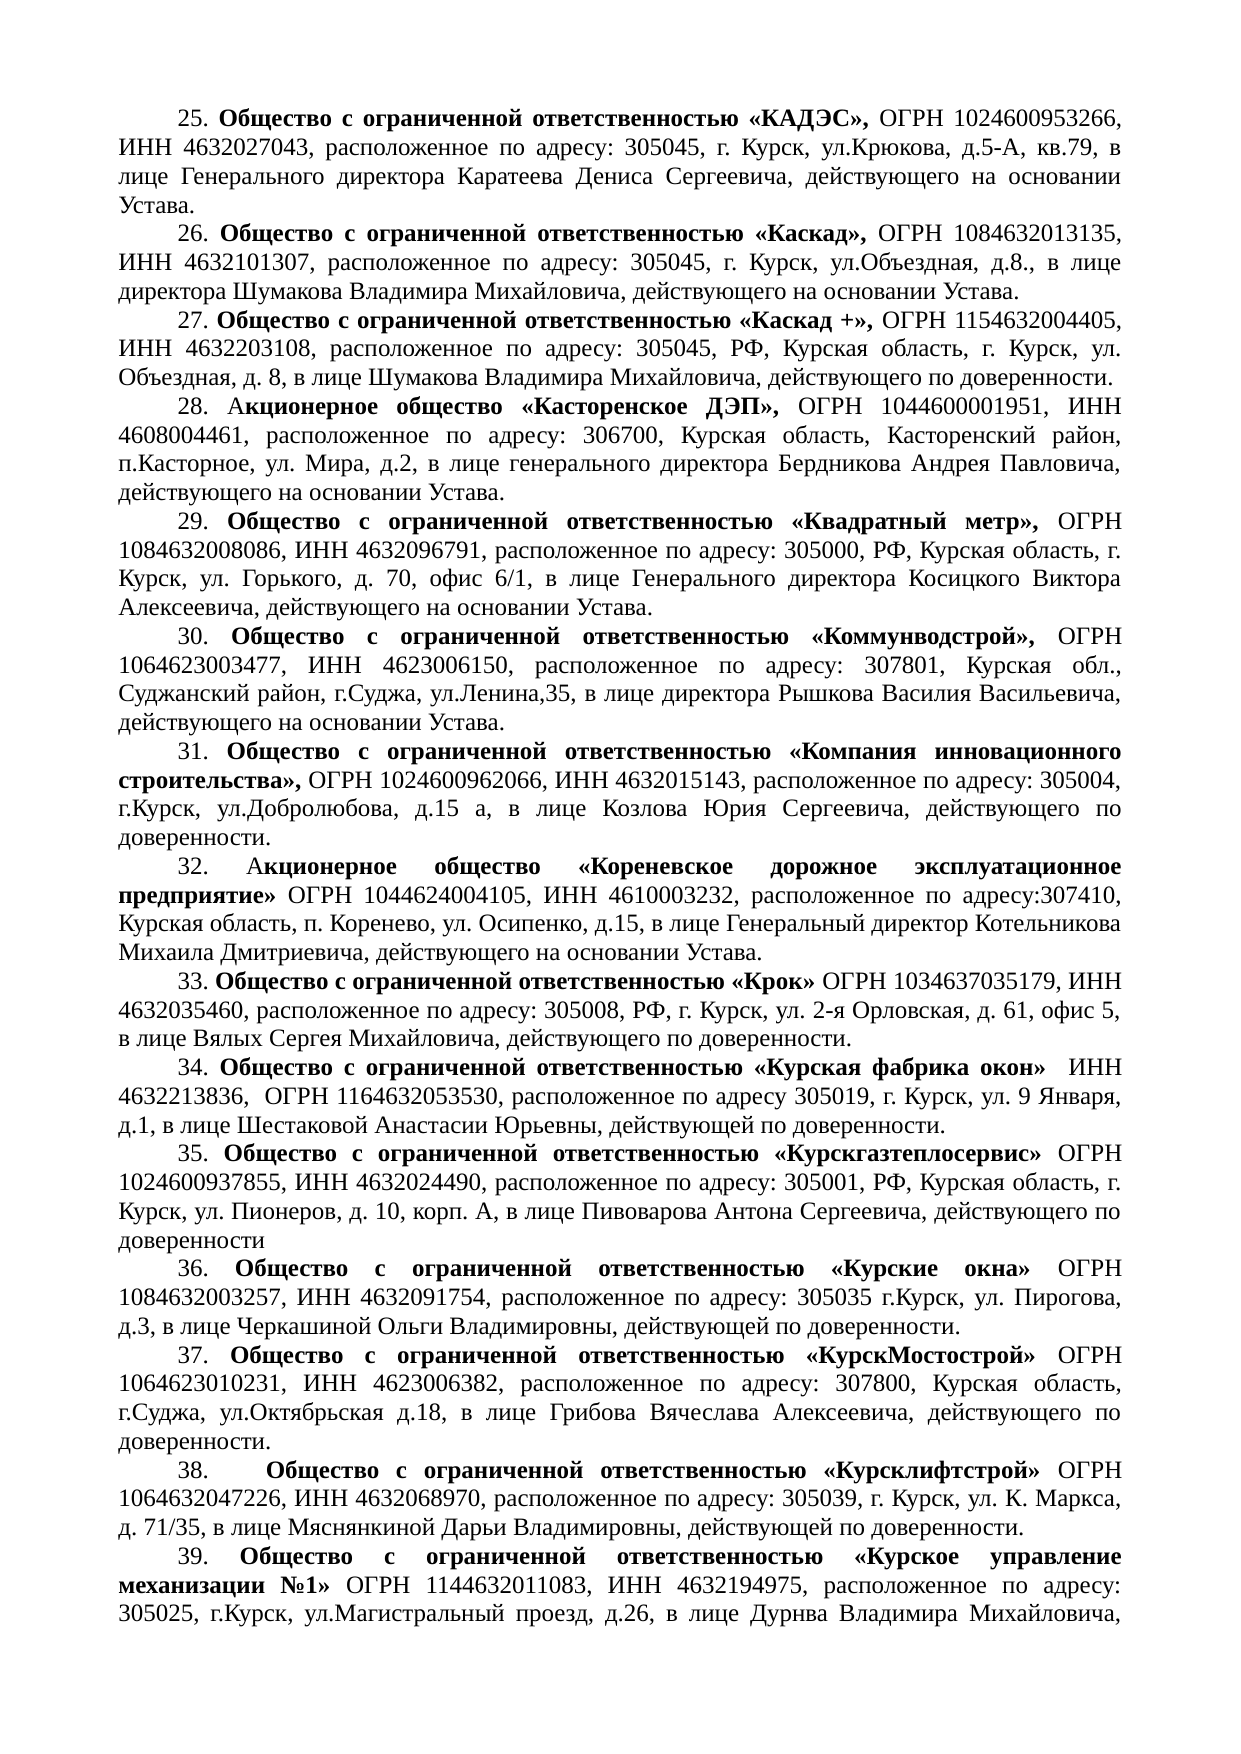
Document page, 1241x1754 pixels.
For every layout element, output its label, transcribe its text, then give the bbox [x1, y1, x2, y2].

text 37. Общество с ограниченной ответственностью «КурскМостострой» ОГРН 1064623010231, ИНН 4623006382, расположенное по адресу: 307800, Курская область, г.Суджа, ул.Октябрьская д.18, в лице Грибова Вячеслава Алексеевича, действующего по доверенности. [118, 1340, 1122, 1455]
text 31. Общество с ограниченной ответственностью «Компания инновационного строительства», ОГРН 1024600962066, ИНН 4632015143, расположенное по адресу: 305004, г.Курск, ул.Добролюбова, д.15 а, в лице Козлова Юрия Сергеевича, действующего по доверенности. [118, 736, 1122, 851]
text 30. Общество с ограниченной ответственностью «Коммунводстрой», ОГРН 1064623003477, ИНН 4623006150, расположенное по адресу: 307801, Курская обл., Суджанский район, г.Суджа, ул.Ленина,35, в лице директора Рышкова Василия Васильевича, действующего на основании Устава. [118, 621, 1122, 736]
text 38. Общество с ограниченной ответственностью «Курсклифтстрой» ОГРН 1064632047226, ИНН 4632068970, расположенное по адресу: 305039, г. Курск, ул. К. Маркса, д. 71/35, в лице Мяснянкиной Дарьи Владимировны, действующей по доверенности. [118, 1455, 1122, 1541]
text 33. Общество с ограниченной ответственностью «Крок» ОГРН 1034637035179, ИНН 4632035460, расположенное по адресу: 305008, РФ, г. Курск, ул. 2-я Орловская, д. 61, офис 5, в лице Вялых Сергея Михайловича, действующего по доверенности. [118, 966, 1122, 1052]
text 35. Общество с ограниченной ответственностью «Курскгазтеплосервис» ОГРН 1024600937855, ИНН 4632024490, расположенное по адресу: 305001, РФ, Курская область, г. Курск, ул. Пионеров, д. 10, корп. А, в лице Пивоварова Антона Сергеевича, действующего по доверенности [118, 1138, 1122, 1253]
text 27. Общество с ограниченной ответственностью «Каскад +», ОГРН 1154632004405, ИНН 4632203108, расположенное по адресу: 305045, РФ, Курская область, г. Курск, ул. Объездная, д. 8, в лице Шумакова Владимира Михайловича, действующего по доверенности. [118, 305, 1122, 391]
text 34. Общество с ограниченной ответственностью «Курская фабрика окон» ИНН 4632213836, ОГРН 1164632053530, расположенное по адресу 305019, г. Курск, ул. 9 Января, д.1, в лице Шестаковой Анастасии Юрьевны, действующей по доверенности. [118, 1052, 1122, 1138]
text 29. Общество с ограниченной ответственностью «Квадратный метр», ОГРН 1084632008086, ИНН 4632096791, расположенное по адресу: 305000, РФ, Курская область, г. Курск, ул. Горького, д. 70, офис 6/1, в лице Генерального директора Косицкого Виктора Алексеевича, действующего на основании Устава. [118, 506, 1122, 621]
text 28. Акционерное общество «Касторенское ДЭП», ОГРН 1044600001951, ИНН 4608004461, расположенное по адресу: 306700, Курская область, Касторенский район, п.Касторное, ул. Мира, д.2, в лице генерального директора Бердникова Андрея Павловича, действующего на основании Устава. [118, 391, 1122, 506]
text 25. Общество с ограниченной ответственностью «КАДЭС», ОГРН 1024600953266, ИНН 4632027043, расположенное по адресу: 305045, г. Курск, ул.Крюкова, д.5-А, кв.79, в лице Генерального директора Каратеева Дениса Сергеевича, действующего на основании Устава. [118, 103, 1122, 218]
text 26. Общество с ограниченной ответственностью «Каскад», ОГРН 1084632013135, ИНН 4632101307, расположенное по адресу: 305045, г. Курск, ул.Объездная, д.8., в лице директора Шумакова Владимира Михайловича, действующего на основании Устава. [118, 218, 1122, 305]
text 32. Акционерное общество «Кореневское дорожное эксплуатационное предприятие» ОГРН 1044624004105, ИНН 4610003232, расположенное по адресу:307410, Курская область, п. Коренево, ул. Осипенко, д.15, в лице Генеральный директор Котельникова Михаила Дмитриевича, действующего на основании Устава. [118, 851, 1122, 966]
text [118, 1541, 1122, 1627]
text 36. Общество с ограниченной ответственностью «Курские окна» ОГРН 1084632003257, ИНН 4632091754, расположенное по адресу: 305035 г.Курск, ул. Пирогова, д.3, в лице Черкашиной Ольги Владимировны, действующей по доверенности. [118, 1253, 1122, 1340]
